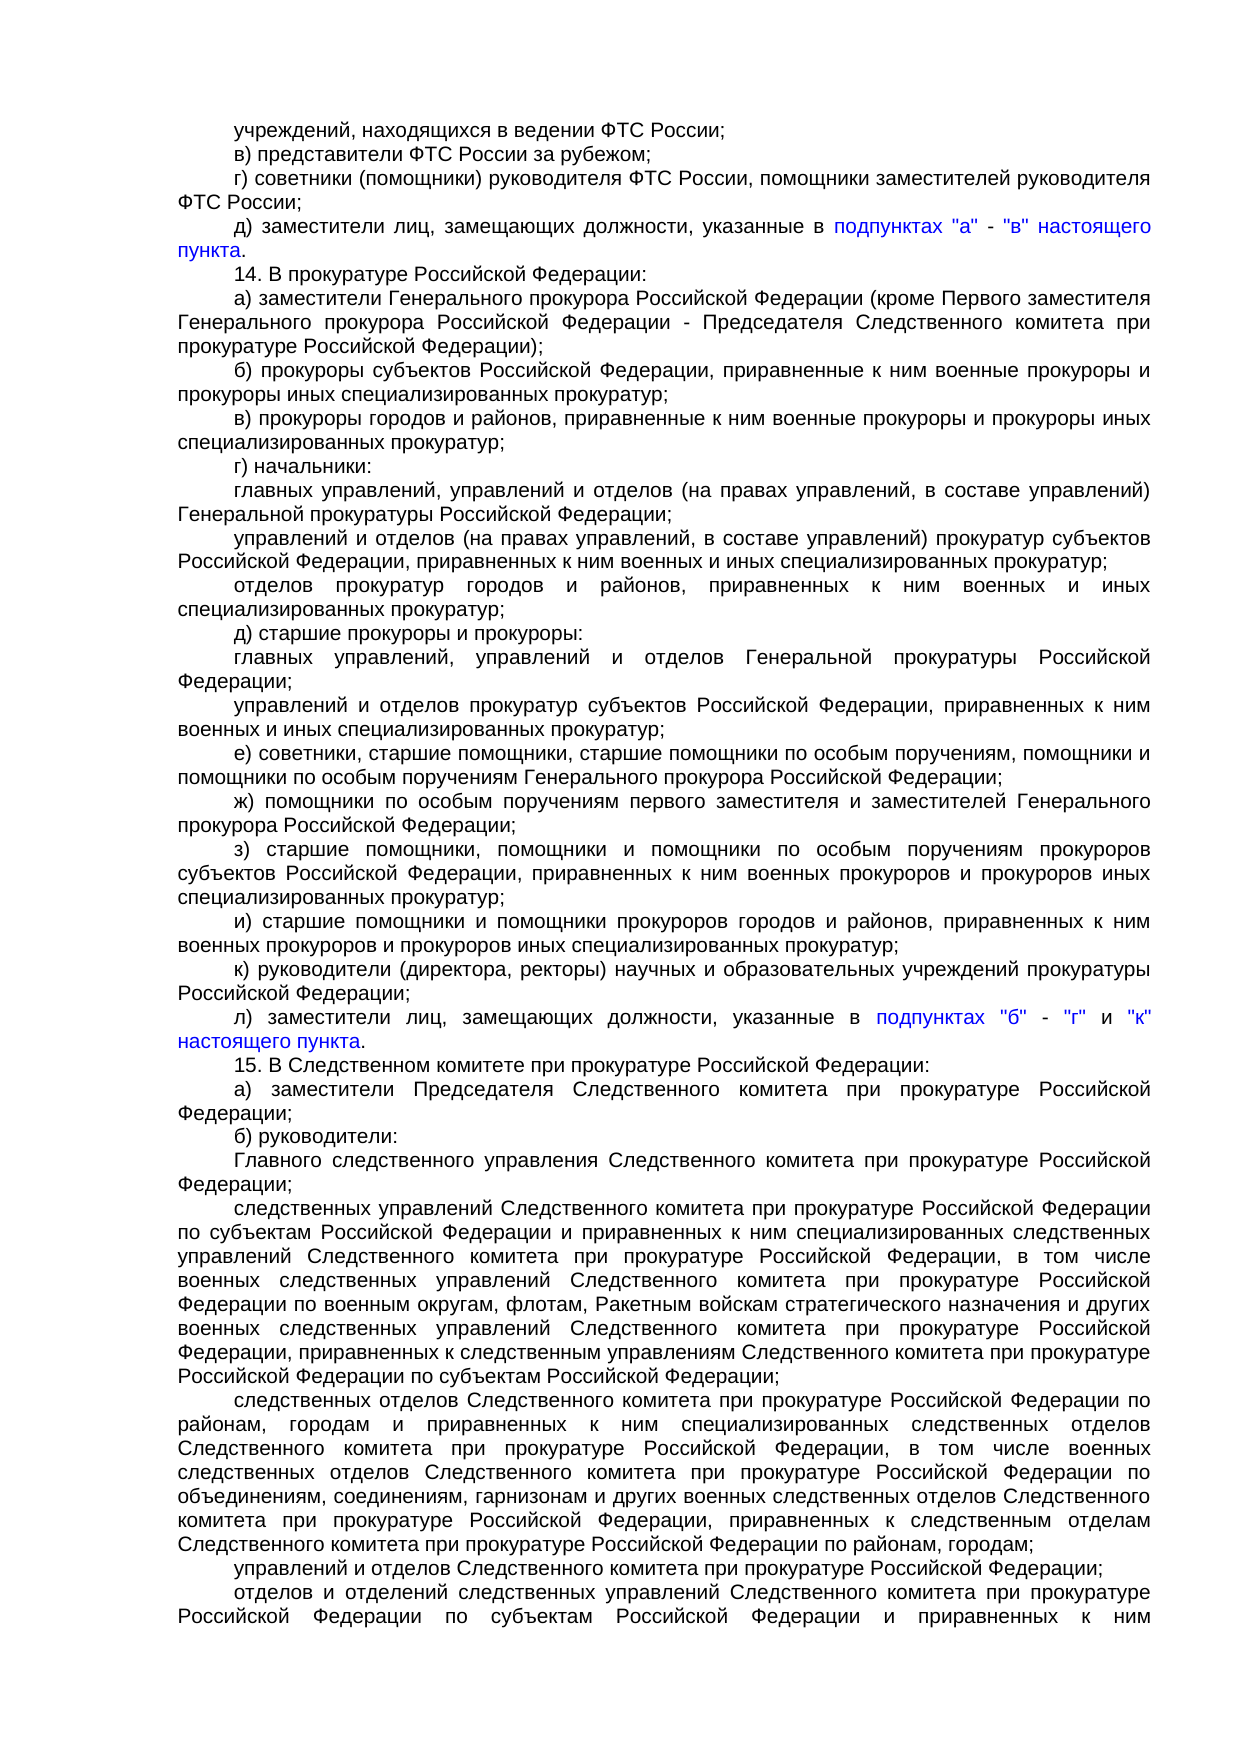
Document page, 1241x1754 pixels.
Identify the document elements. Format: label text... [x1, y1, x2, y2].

text Главного следственного управления Следственного комитета при прокуратуре Российской Федерации; [177, 1148, 1152, 1196]
text главных управлений, управлений и отделов (на правах управлений, в составе управлений) Генеральной прокуратуры Российской Федерации; [177, 477, 1152, 525]
text главных управлений, управлений и отделов Генеральной прокуратуры Российской Федерации; [177, 645, 1152, 693]
text л) заместители лиц, замещающих должности, указанные в подпунктах "б" - "г" и "к" настоящего пункта. [177, 1004, 1152, 1052]
text д) старшие прокуроры и прокуроры: [177, 621, 1152, 645]
text и) старшие помощники и помощники прокуроров городов и районов, приравненных к ним военных прокуроров и прокуроров иных специализированных прокуратур; [177, 909, 1152, 957]
text 15. В Следственном комитете при прокуратуре Российской Федерации: [177, 1052, 1152, 1076]
text к) руководители (директора, ректоры) научных и образовательных учреждений прокуратуры Российской Федерации; [177, 957, 1152, 1004]
text г) советники (помощники) руководителя ФТС России, помощники заместителей руководителя ФТС России; [177, 166, 1152, 214]
text 14. В прокуратуре Российской Федерации: [177, 262, 1152, 286]
text б) руководители: [177, 1124, 1152, 1148]
text а) заместители Генерального прокурора Российской Федерации (кроме Первого заместителя Генерального прокурора Российской Федерации - Председателя Следственного комитета при прокуратуре Российской Федерации); [177, 286, 1152, 358]
text управлений и отделов прокуратур субъектов Российской Федерации, приравненных к ним военных и иных специализированных прокуратур; [177, 693, 1152, 741]
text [177, 1579, 1152, 1627]
text б) прокуроры субъектов Российской Федерации, приравненные к ним военные прокуроры и прокуроры иных специализированных прокуратур; [177, 358, 1152, 406]
text управлений и отделов Следственного комитета при прокуратуре Российской Федерации; [177, 1556, 1152, 1579]
text д) заместители лиц, замещающих должности, указанные в подпунктах "а" - "в" настоящего пункта. [177, 214, 1152, 262]
text следственных управлений Следственного комитета при прокуратуре Российской Федерации по субъектам Российской Федерации и приравненных к ним специализированных следственных управлений Следственного комитета при прокуратуре Российской Федерации, в том числе военных следственных управлений Следственного комитета при прокуратуре Российской Федерации по военным округам, флотам, Ракетным войскам стратегического назначения и других военных следственных управлений Следственного комитета при прокуратуре Российской Федерации, приравненных к следственным управлениям Следственного комитета при прокуратуре Российской Федерации по субъектам Российской Федерации; [177, 1196, 1152, 1388]
text з) старшие помощники, помощники и помощники по особым поручениям прокуроров субъектов Российской Федерации, приравненных к ним военных прокуроров и прокуроров иных специализированных прокуратур; [177, 837, 1152, 909]
text следственных отделов Следственного комитета при прокуратуре Российской Федерации по районам, городам и приравненных к ним специализированных следственных отделов Следственного комитета при прокуратуре Российской Федерации, в том числе военных следственных отделов Следственного комитета при прокуратуре Российской Федерации по объединениям, соединениям, гарнизонам и других военных следственных отделов Следственного комитета при прокуратуре Российской Федерации, приравненных к следственным отделам Следственного комитета при прокуратуре Российской Федерации по районам, городам; [177, 1388, 1152, 1556]
text отделов прокуратур городов и районов, приравненных к ним военных и иных специализированных прокуратур; [177, 573, 1152, 621]
text в) прокуроры городов и районов, приравненные к ним военные прокуроры и прокуроры иных специализированных прокуратур; [177, 406, 1152, 453]
text в) представители ФТС России за рубежом; [177, 142, 1152, 166]
text г) начальники: [177, 453, 1152, 477]
text е) советники, старшие помощники, старшие помощники по особым поручениям, помощники и помощники по особым поручениям Генерального прокурора Российской Федерации; [177, 741, 1152, 789]
text учреждений, находящихся в ведении ФТС России; [177, 118, 1152, 142]
text управлений и отделов (на правах управлений, в составе управлений) прокуратур субъектов Российской Федерации, приравненных к ним военных и иных специализированных прокуратур; [177, 525, 1152, 573]
text ж) помощники по особым поручениям первого заместителя и заместителей Генерального прокурора Российской Федерации; [177, 789, 1152, 837]
text а) заместители Председателя Следственного комитета при прокуратуре Российской Федерации; [177, 1076, 1152, 1124]
